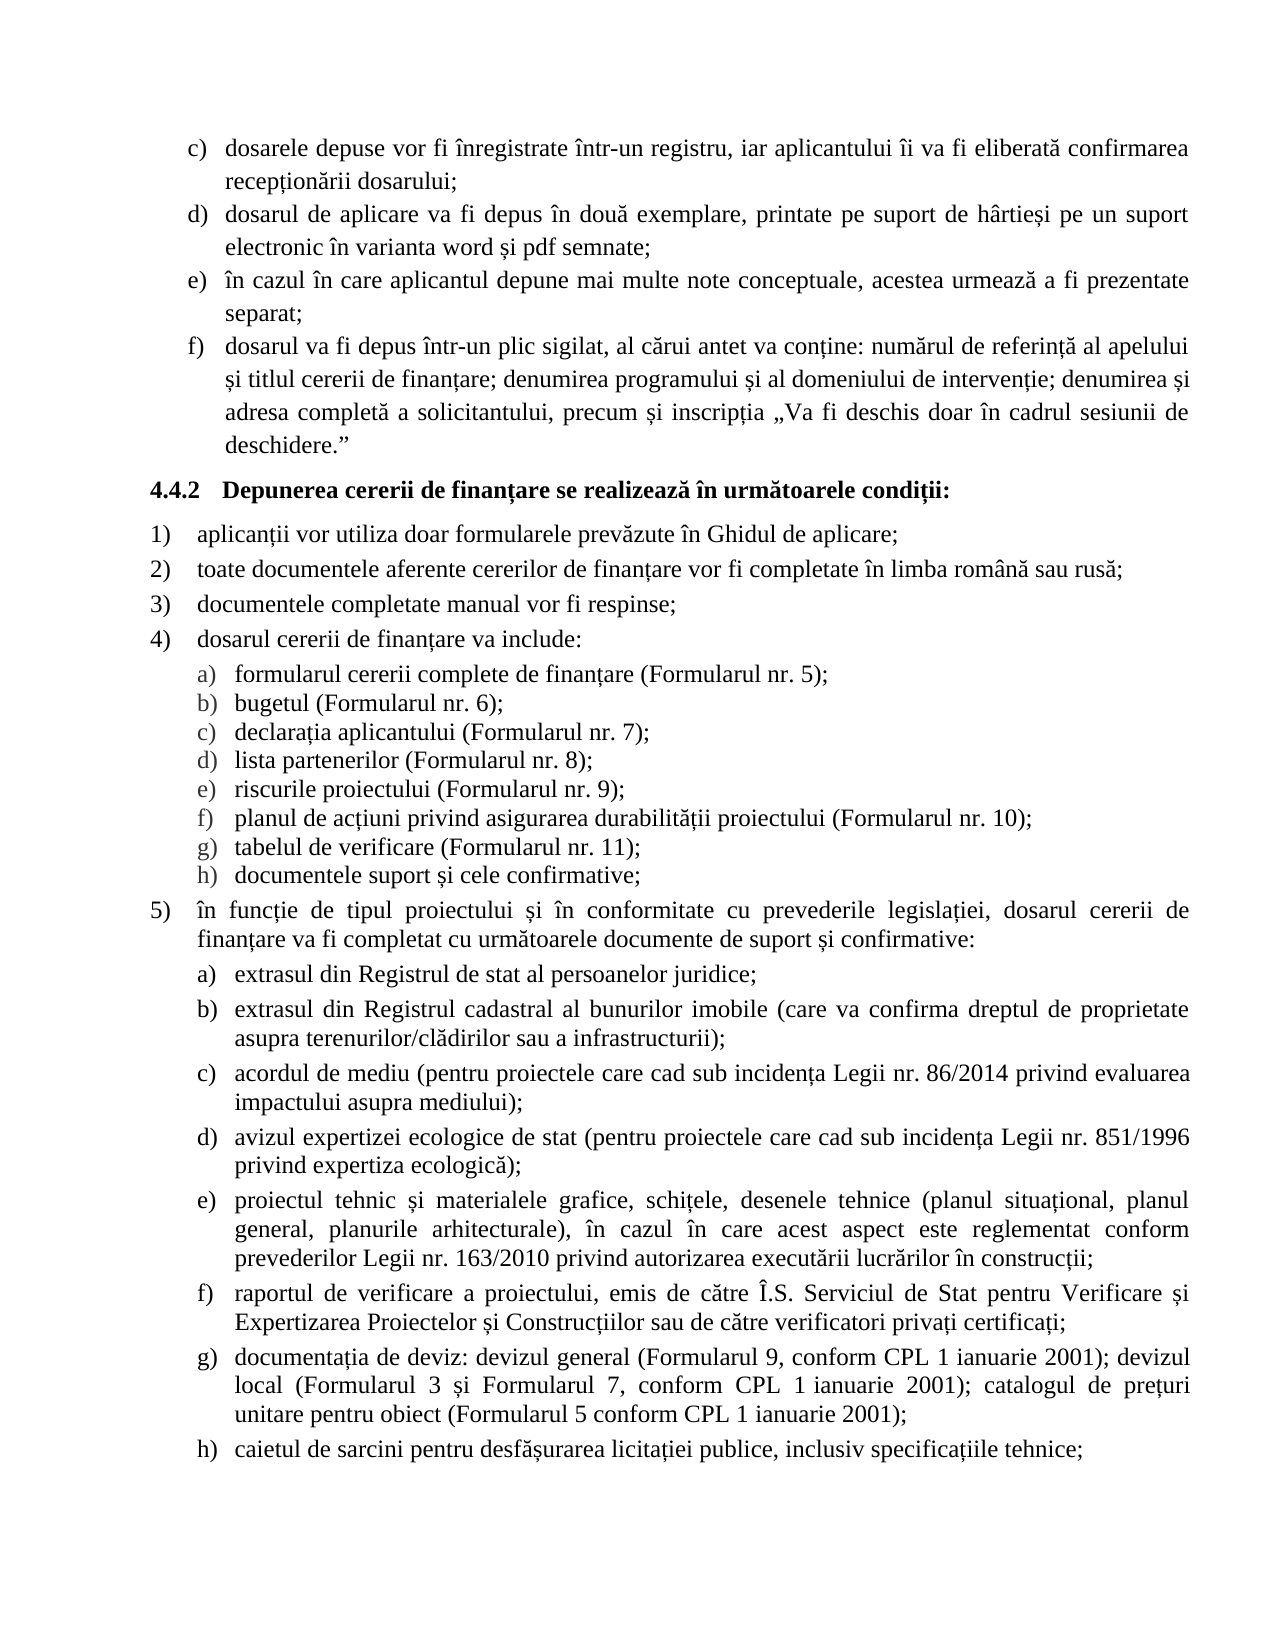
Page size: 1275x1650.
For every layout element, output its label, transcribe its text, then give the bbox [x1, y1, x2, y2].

text 5) în funcție de tipul proiectului și în conformitate cu prevederile legislației, dosarul cererii de finanțare va fi completat cu următoarele documente de suport și confirmative: [150, 895, 1191, 953]
text g) documentația de deviz: devizul general (Formularul 9, conform CPL 1 ianuarie 2001); devizul local (Formularul 3 și Formularul 7, conform CPL 1 ianuarie 2001); catalogul de prețuri unitare pentru obiect (Formularul 5 conform CPL 1 ianuarie 2001); [197, 1342, 1191, 1428]
text e) proiectul tehnic și materialele grafice, schițele, desenele tehnice (planul situațional, planul general, planurile arhitecturale), în cazul în care acest aspect este reglementat conform prevederilor Legii nr. 163/2010 privind autorizarea executării lucrărilor în construcții; [197, 1185, 1191, 1272]
text c) acordul de mediu (pentru proiectele care cad sub incidența Legii nr. 86/2014 privind evaluarea impactului asupra mediului); [197, 1058, 1191, 1115]
list tabelul de verificare (Formularul nr. 11); [197, 832, 1191, 860]
list formularul cererii complete de finanțare (Formularul nr. 5); [197, 659, 1191, 688]
list lista partenerilor (Formularul nr. 8); [197, 745, 1191, 774]
text f) raportul de verificare a proiectului, emis de către Î.S. Serviciul de Stat pentru Verificare și Expertizarea Proiectelor și Construcțiilor sau de către verificatori privați certificați; [197, 1278, 1191, 1335]
text c) dosarele depuse vor fi înregistrate într-un registru, iar aplicantului îi va fi eliberată confirmarea recepționării dosarului; [187, 133, 1191, 195]
text 4) dosarul cererii de finanțare va include: [150, 624, 1191, 653]
text f) dosarul va fi depus într-un plic sigilat, al cărui antet va conține: numărul de referință al apelului și titlul cererii de finanțare; denumirea programului și al domeniului de intervenție; denumirea și adresa completă a solicitantului, precum și inscripția „Va fi deschis doar în cadrul sesiunii de deschidere.” [187, 331, 1191, 459]
text b) extrasul din Registrul cadastral al bunurilor imobile (care va confirma dreptul de proprietate asupra terenurilor/clădirilor sau a infrastructurii); [197, 994, 1191, 1052]
text 3) documentele completate manual vor fi respinse; [150, 589, 1191, 618]
text a) extrasul din Registrul de stat al persoanelor juridice; [197, 959, 1191, 988]
list riscurile proiectului (Formularul nr. 9); [197, 774, 1191, 803]
list bugetul (Formularul nr. 6); [197, 688, 1191, 717]
text 4.4.2 Depunerea cererii de finanțare se realizează în următoarele condiții: [150, 476, 1191, 504]
list planul de acțiuni privind asigurarea durabilității proiectului (Formularul nr. 10); [197, 803, 1191, 832]
list declarația aplicantului (Formularul nr. 7); [197, 717, 1191, 745]
text h) caietul de sarcini pentru desfășurarea licitației publice, inclusiv specificațiile tehnice; [197, 1434, 1191, 1463]
text d) avizul expertizei ecologice de stat (pentru proiectele care cad sub incidența Legii nr. 851/1996 privind expertiza ecologică); [197, 1122, 1191, 1179]
text e) în cazul în care aplicantul depune mai multe note conceptuale, acestea urmează a fi prezentate separat; [187, 265, 1191, 327]
text d) dosarul de aplicare va fi depus în două exemplare, printate pe suport de hârtieși pe un suport electronic în varianta word și pdf semnate; [187, 199, 1191, 261]
text 1) aplicanții vor utiliza doar formularele prevăzute în Ghidul de aplicare; [150, 519, 1191, 548]
list documentele suport și cele confirmative; [197, 860, 1191, 889]
text 2) toate documentele aferente cererilor de finanțare vor fi completate în limba română sau rusă; [150, 554, 1191, 583]
